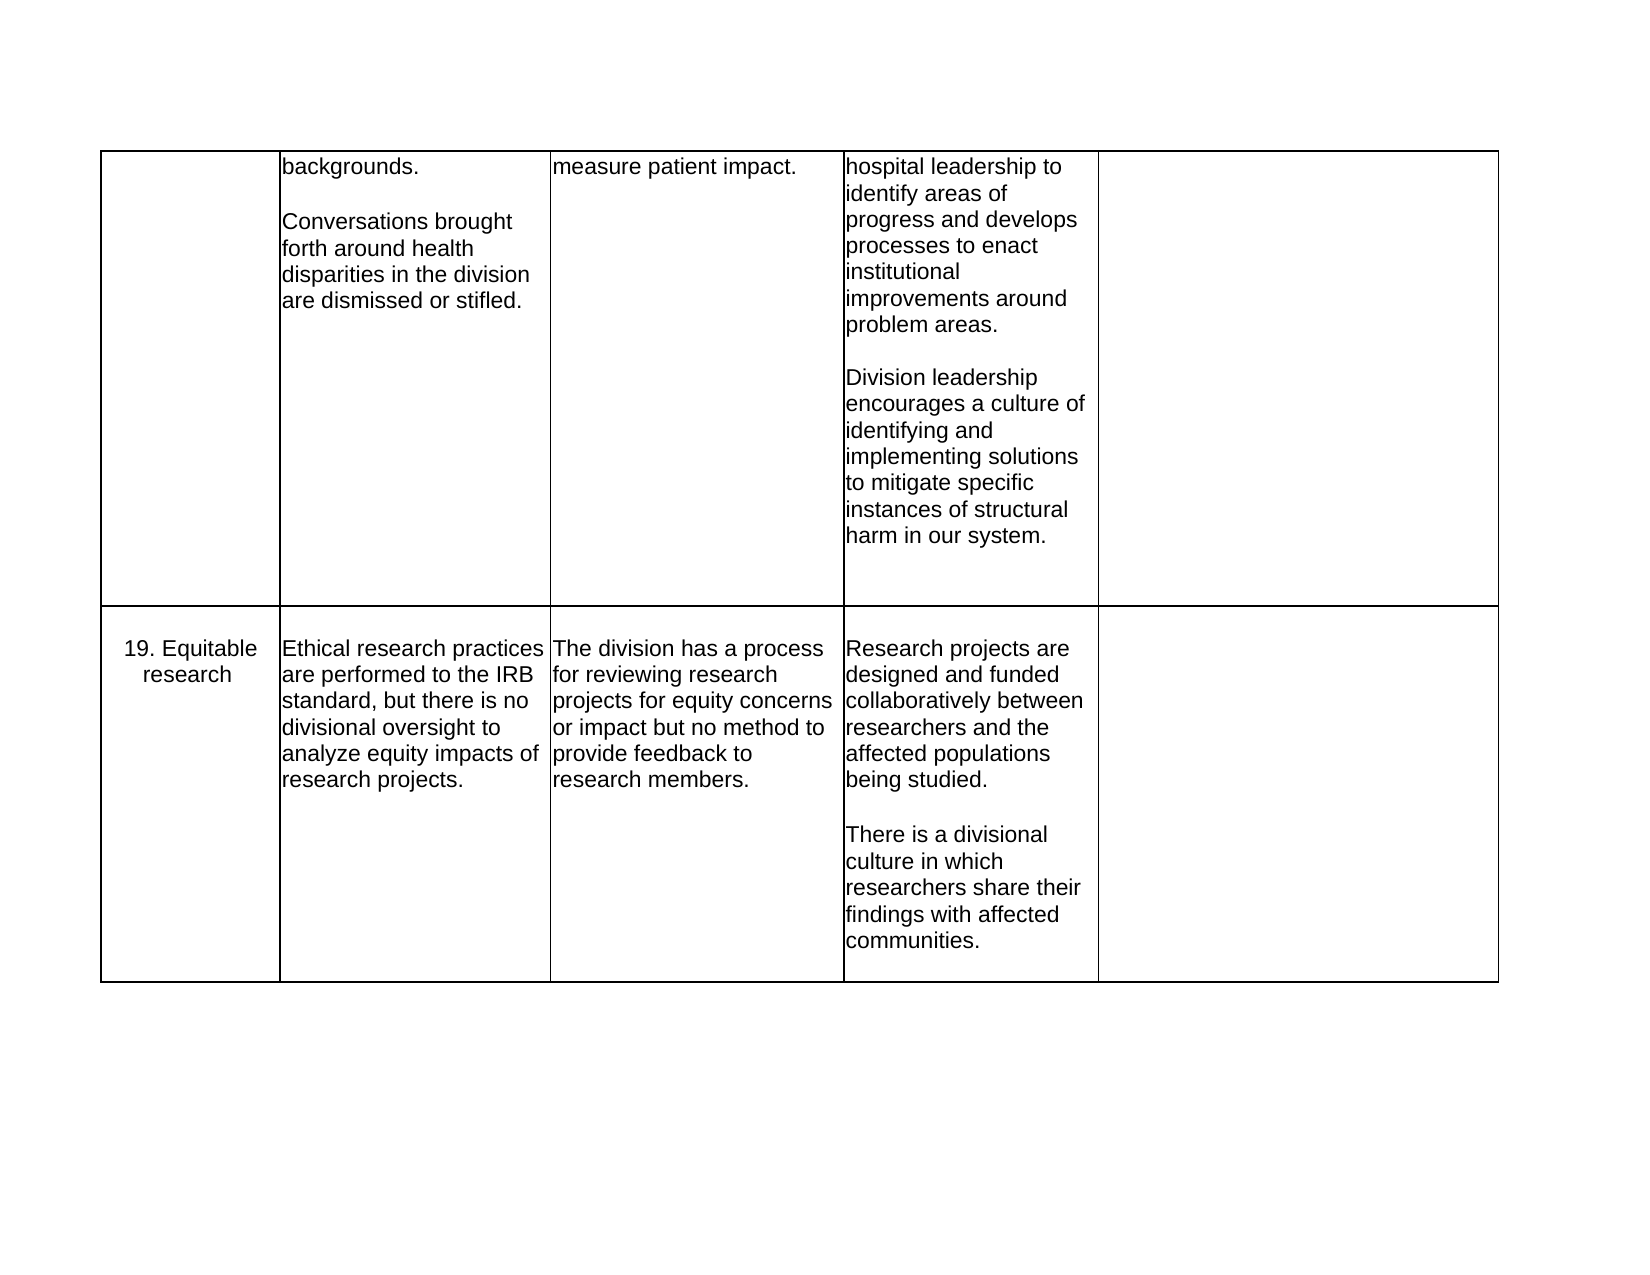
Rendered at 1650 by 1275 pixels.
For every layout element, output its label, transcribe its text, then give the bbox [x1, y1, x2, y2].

table_cell Research projects are designed and funded collaboratively between researchers and the affected populations being studied. There is a divisional culture in which researchers share their findings with affected communities. [845, 607, 1098, 981]
table_cell [1099, 152, 1498, 605]
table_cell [551, 152, 843, 605]
table_cell 19. Equitable research [102, 607, 279, 981]
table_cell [102, 152, 279, 605]
table_cell Ethical research practices are performed to the IRB standard, but there is no divisional oversight to analyze equity impacts of research projects. [281, 607, 550, 981]
table_cell [1099, 607, 1498, 981]
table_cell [845, 152, 1098, 605]
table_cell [281, 152, 550, 605]
table_cell The division has a process for reviewing research projects for equity concerns or impact but no method to provide feedback to research members. [551, 607, 843, 981]
